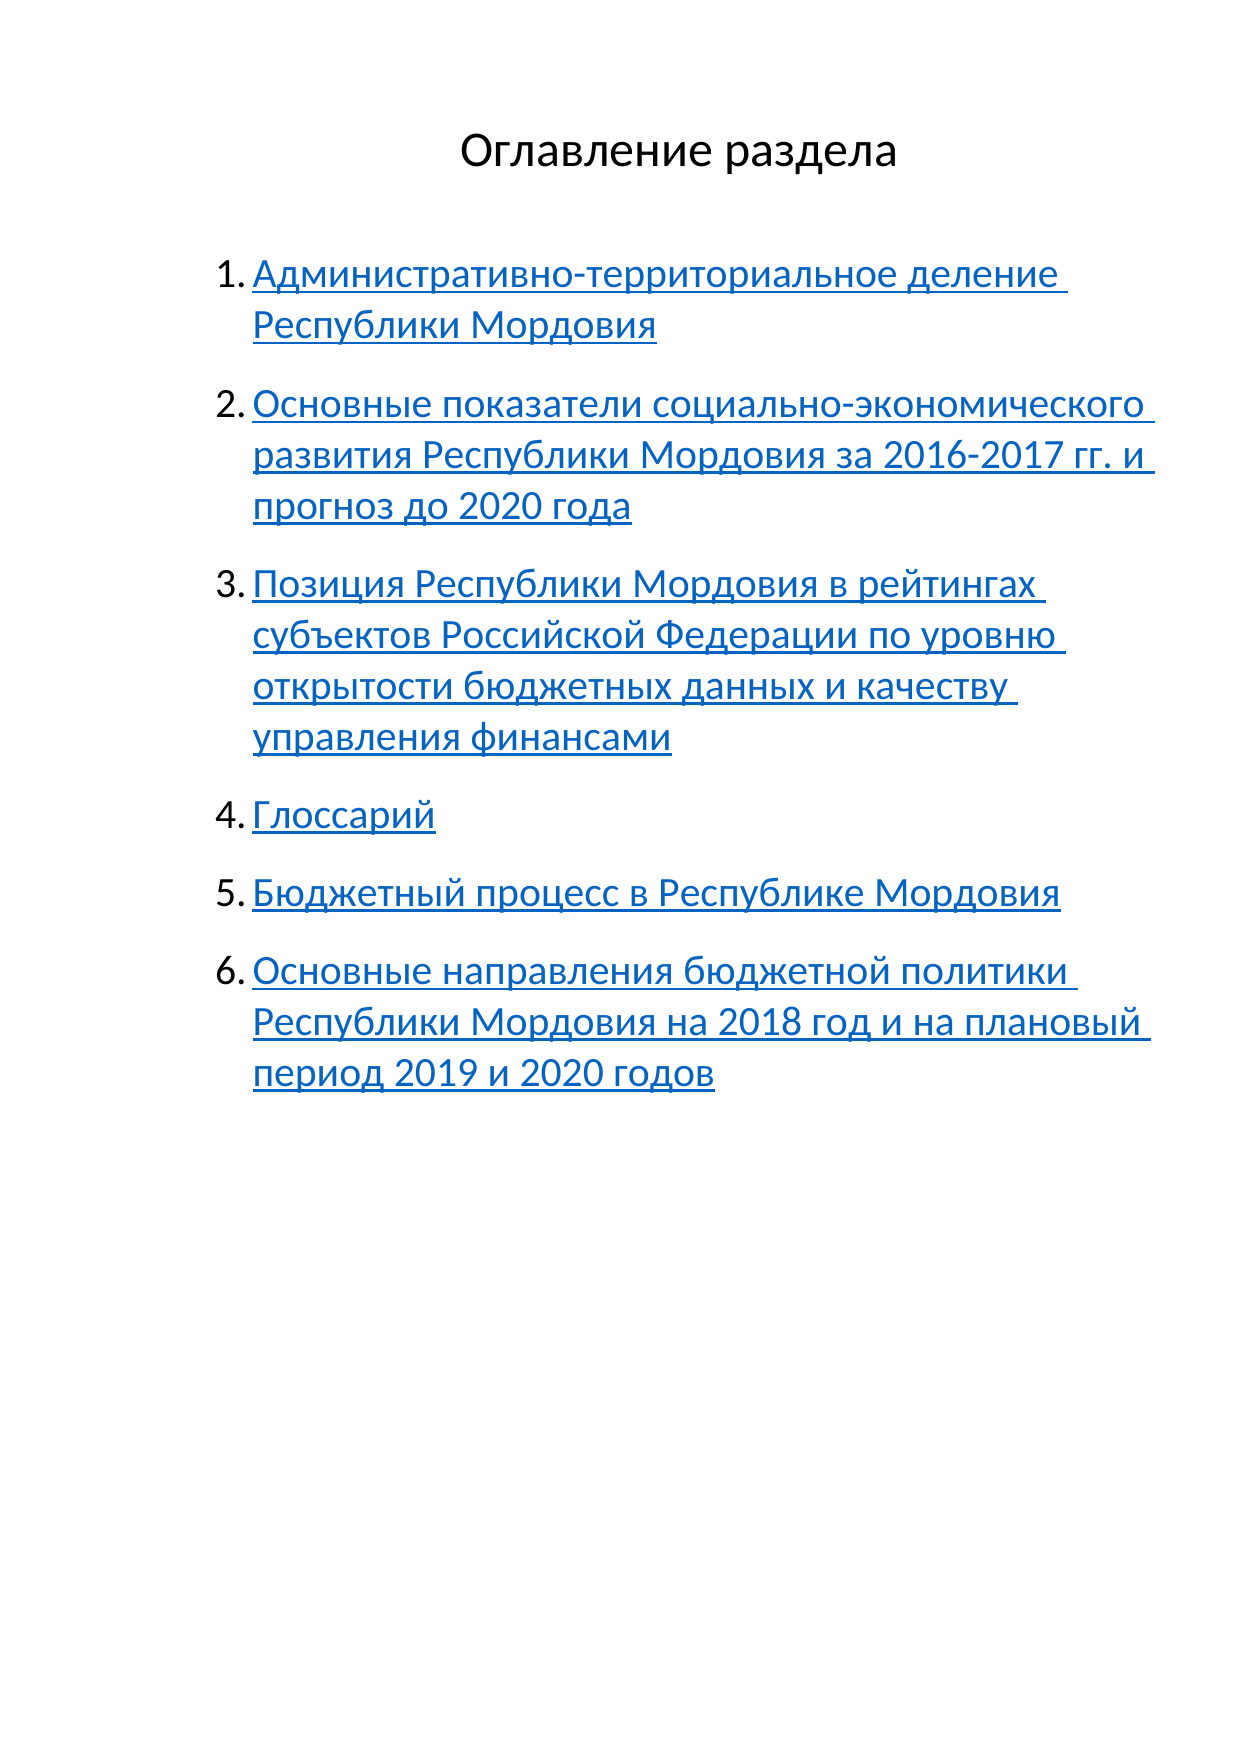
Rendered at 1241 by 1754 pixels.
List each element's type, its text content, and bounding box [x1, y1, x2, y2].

list Основные показатели социально-экономического развития Республики Мордовия за 2016-2017 гг. и прогноз до 2020 года [215, 377, 1181, 530]
text Оглавление раздела [177, 118, 1181, 179]
list Бюджетный процесс в Республике Мордовия [215, 866, 1181, 917]
list Административно-территориальное деление Республики Мордовия [215, 247, 1181, 349]
list Позиция Республики Мордовия в рейтингах субъектов Российской Федерации по уровню открытости бюджетных данных и качеству управления финансами [215, 557, 1181, 760]
list Глоссарий [215, 788, 1181, 839]
list Основные направления бюджетной политики Республики Мордовия на 2018 год и на плановый период 2019 и 2020 годов [215, 944, 1181, 1097]
